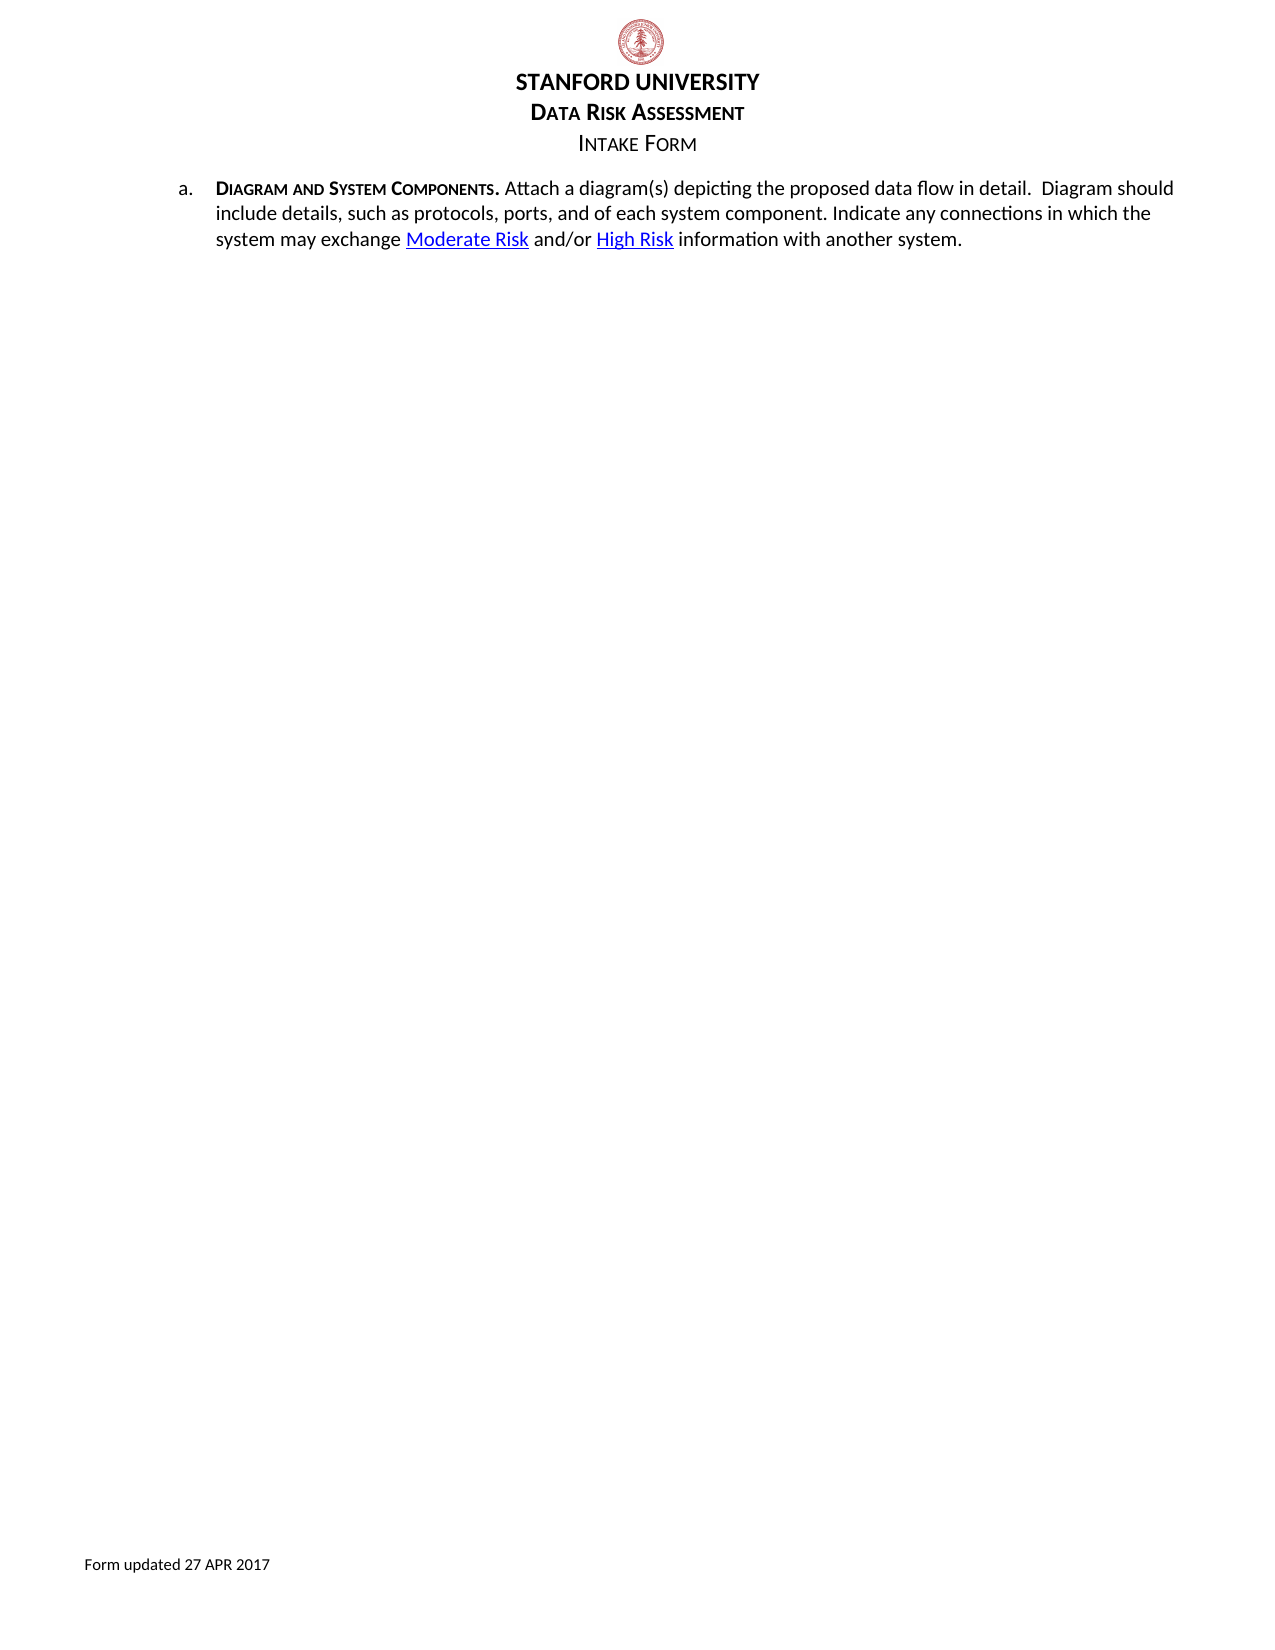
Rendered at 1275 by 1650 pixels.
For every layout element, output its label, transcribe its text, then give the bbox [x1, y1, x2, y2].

list Diagram and System Components. Attach a diagram(s) depicting the proposed data flow in detail. Diagram should include details, such as protocols, ports, and of each system component. Indicate any connections in which the system may exchange Moderate Risk and/or High Risk information with another system. [178, 175, 1191, 251]
picture [617, 18, 665, 66]
